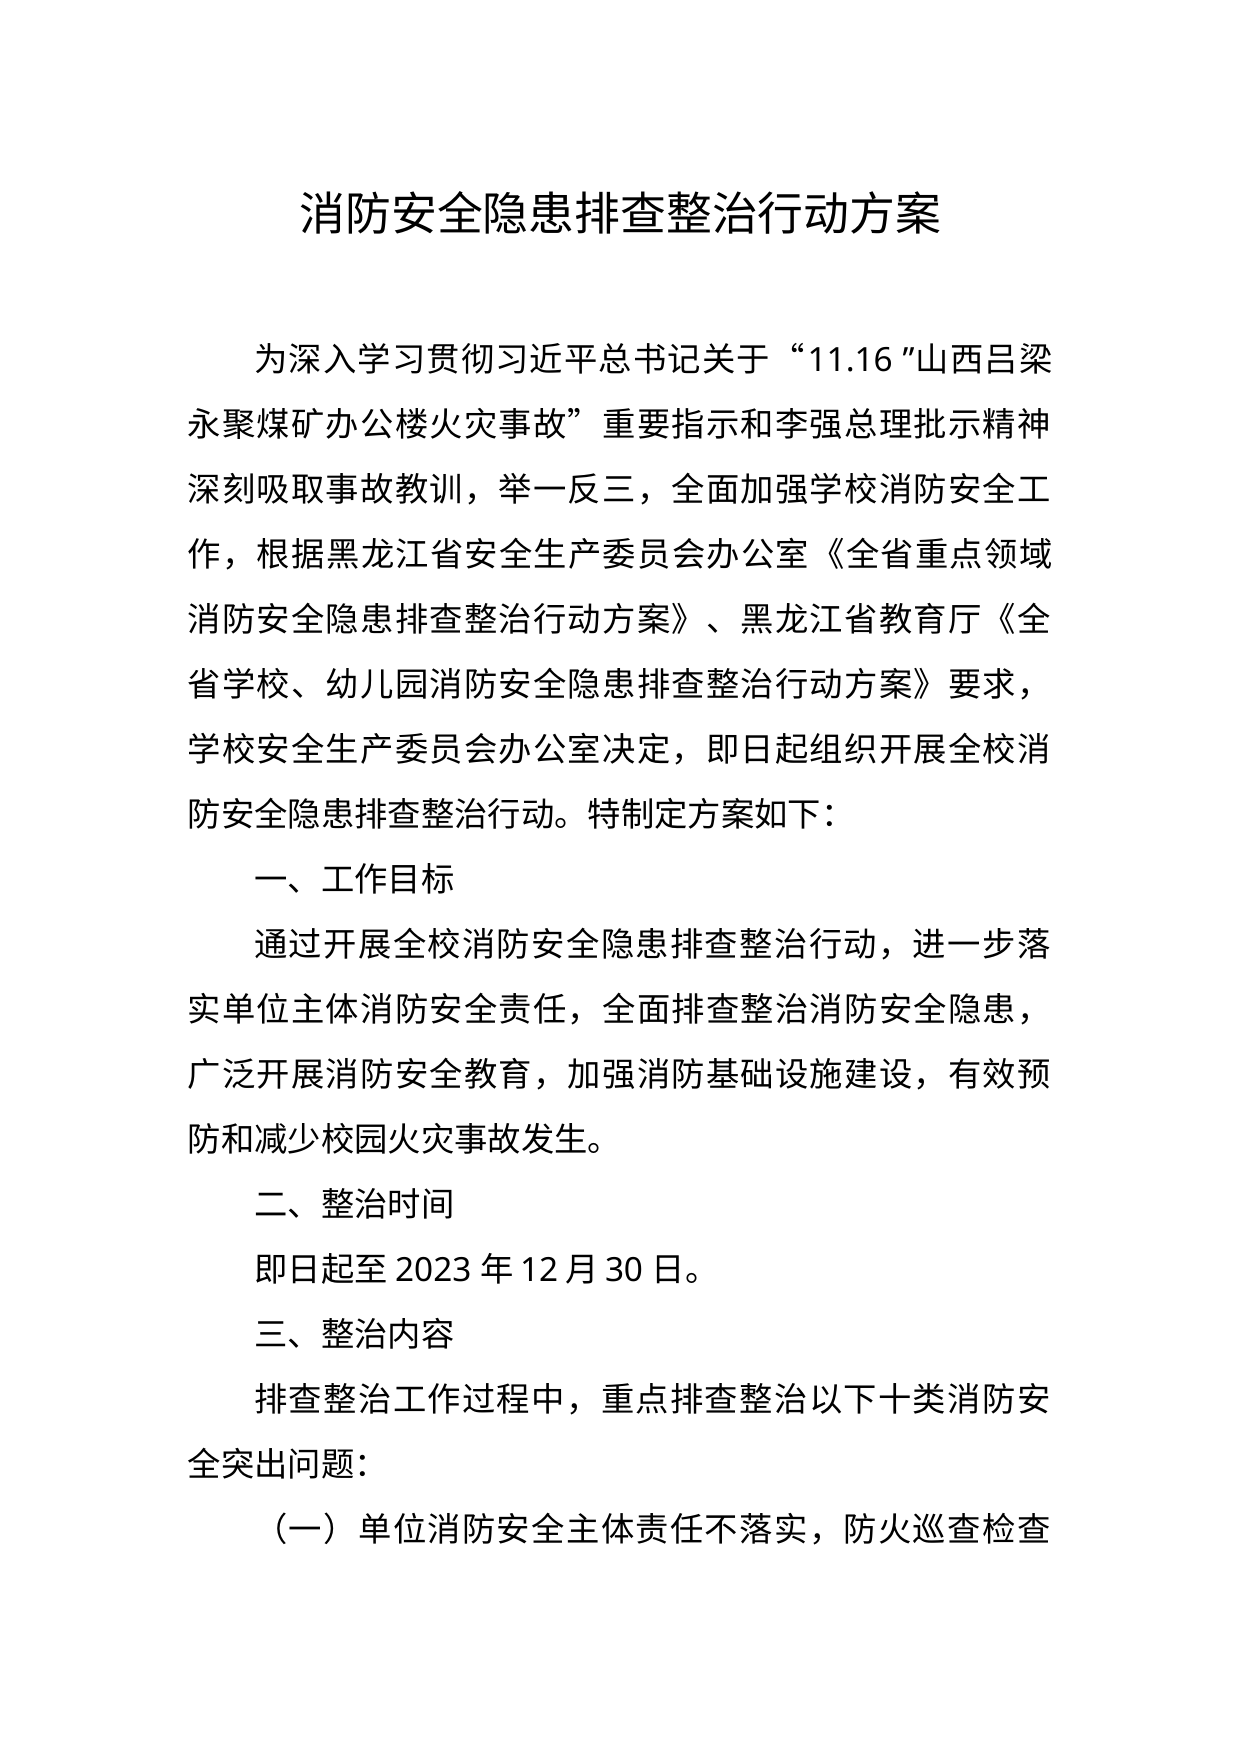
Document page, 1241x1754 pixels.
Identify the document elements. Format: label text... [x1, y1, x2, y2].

text 二、整治时间 [187, 1169, 1053, 1234]
text 为深入学习贯彻习近平总书记关于“11.16 ”山西吕梁永聚煤矿办公楼火灾事故”重要指示和李强总理批示精神，深刻吸取事故教训，举一反三，全面加强学校消防安全工作，根据黑龙江省安全生产委员会办公室《全省重点领域消防安全隐患排查整治行动方案》、黑龙江省教育厅《全省学校、幼儿园消防安全隐患排查整治行动方案》要求，学校安全生产委员会办公室决定，即日起组织开展全校消防安全隐患排查整治行动。特制定方案如下： [187, 324, 1053, 844]
text 一、工作目标 [187, 844, 1053, 909]
text 即日起至 2023 年12月30 日。 [187, 1234, 1053, 1299]
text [187, 1494, 1053, 1559]
text 消防安全隐患排查整治行动方案 [187, 162, 1053, 259]
text 排查整治工作过程中，重点排查整治以下十类消防安全突出问题： [187, 1364, 1053, 1494]
text 三、整治内容 [187, 1299, 1053, 1364]
text 通过开展全校消防安全隐患排查整治行动，进一步落实单位主体消防安全责任，全面排查整治消防安全隐患，广泛开展消防安全教育，加强消防基础设施建设，有效预防和减少校园火灾事故发生。 [187, 909, 1053, 1169]
